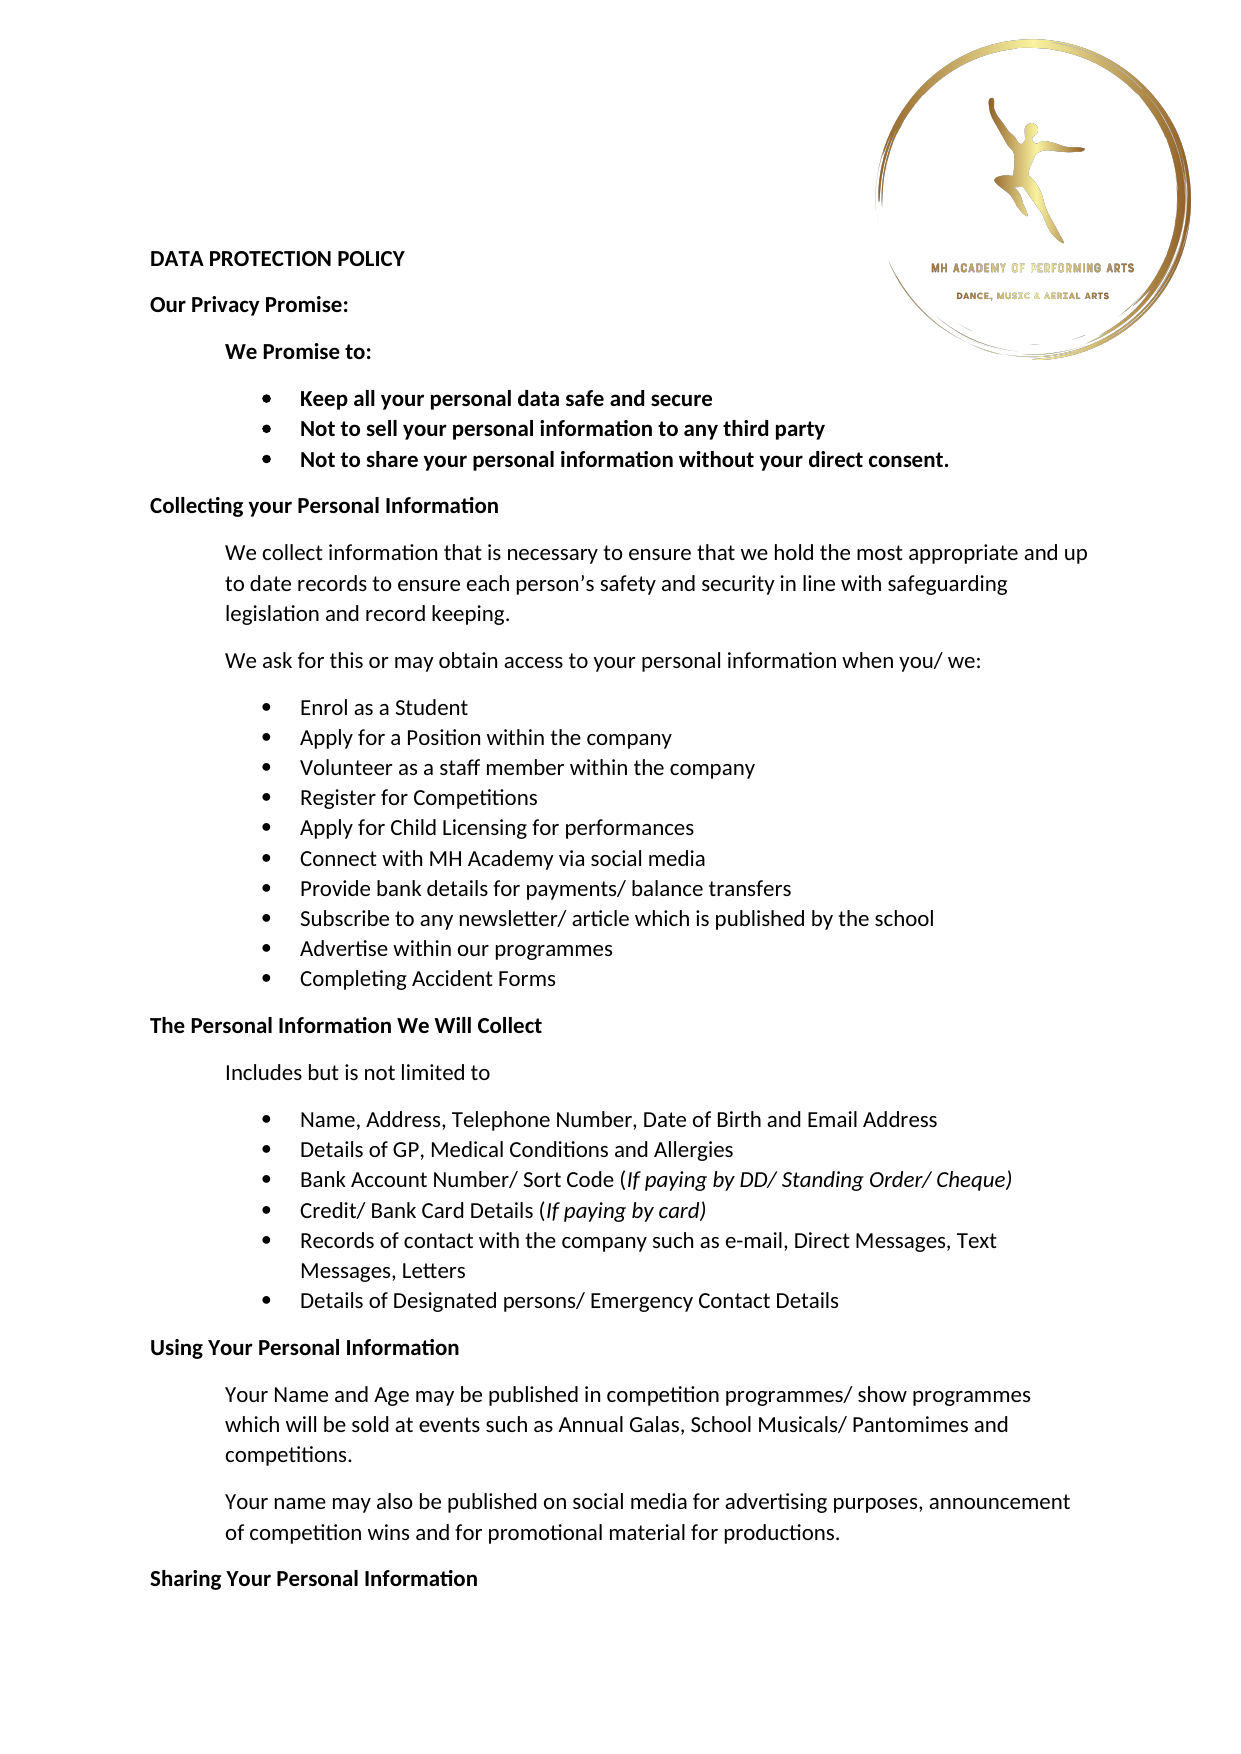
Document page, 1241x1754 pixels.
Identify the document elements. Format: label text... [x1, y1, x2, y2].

list Subscribe to any newsletter/ article which is published by the school [262, 904, 1090, 932]
text We ask for this or may obtain access to your personal information when you/ we: [225, 646, 1090, 674]
list Name, Address, Telephone Number, Date of Birth and Email Address [262, 1105, 1090, 1133]
list Apply for Child Licensing for performances [262, 813, 1090, 842]
list Bank Account Number/ Sort Code (If paying by DD/ Standing Order/ Cheque) [262, 1166, 1090, 1194]
list Connect with MH Academy via social media [262, 844, 1090, 872]
text Using Your Personal Information [150, 1333, 1090, 1361]
text DATA PROTECTION POLICY [150, 244, 865, 272]
list Records of contact with the company such as e-mail, Direct Messages, Text Messages, Letters [262, 1226, 1090, 1284]
text Collecting your Personal Information [150, 492, 1090, 520]
text Your Name and Age may be published in competition programmes/ show programmes which will be sold at events such as Annual Galas, School Musicals/ Pantomimes and competitions. [225, 1380, 1090, 1469]
list Credit/ Bank Card Details (If paying by card) [262, 1196, 1090, 1224]
list Advertise within our programmes [262, 934, 1090, 962]
list Register for Competitions [262, 783, 1090, 811]
text We collect information that is necessary to ensure that we hold the most appropriate and up to date records to ensure each person’s safety and security in line with safeguarding legislation and record keeping. [225, 538, 1090, 627]
list Not to sell your personal information to any third party [262, 414, 1090, 443]
text Sharing Your Personal Information [150, 1564, 1090, 1593]
list Completing Accident Forms [262, 964, 1090, 993]
list Provide bank details for payments/ balance transfers [262, 874, 1090, 902]
text The Personal Information We Will Collect [150, 1011, 1090, 1039]
text Our Privacy Promise: [150, 291, 865, 319]
list Keep all your personal data safe and secure [262, 384, 1090, 412]
list Details of GP, Medical Conditions and Allergies [262, 1135, 1090, 1163]
text Includes but is not limited to [150, 1058, 1090, 1086]
list Enrol as a Student [262, 693, 1090, 721]
text Your name may also be published on social media for advertising purposes, announcement of competition wins and for promotional material for productions. [225, 1487, 1090, 1546]
list Not to share your personal information without your direct consent. [262, 445, 1090, 473]
list Volunteer as a staff member within the company [262, 753, 1090, 781]
list Details of Designated persons/ Emergency Contact Details [262, 1286, 1090, 1314]
text We Promise to: [150, 337, 865, 366]
list Apply for a Position within the company [262, 723, 1090, 751]
picture [865, 29, 1201, 370]
